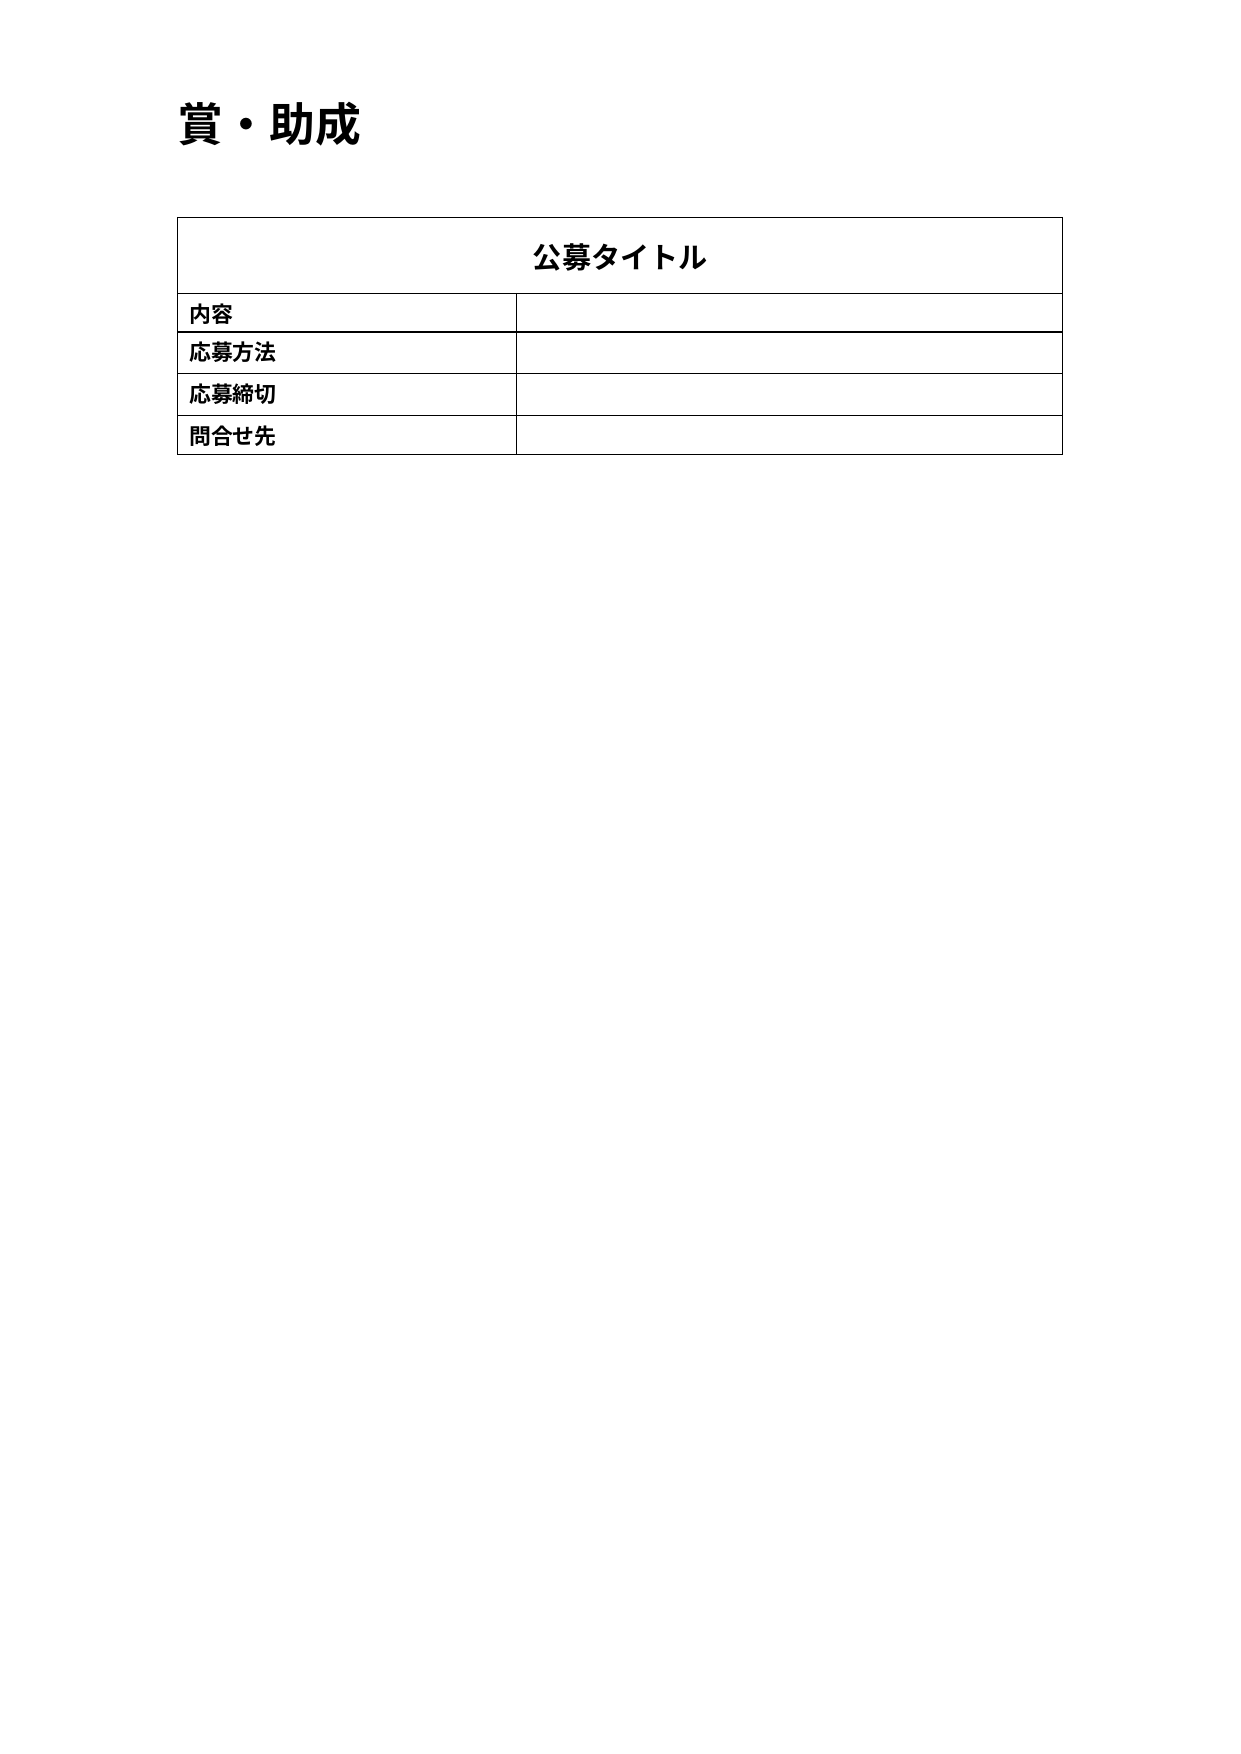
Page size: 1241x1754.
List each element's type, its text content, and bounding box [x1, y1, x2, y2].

table_cell 内容 [178, 294, 516, 331]
table_cell [517, 416, 1062, 453]
table_cell 応募締切 [178, 374, 516, 415]
table_header 公募タイトル [178, 218, 1062, 293]
table_cell 問合せ先 [178, 416, 516, 453]
table_cell [517, 333, 1062, 373]
table_cell [517, 294, 1062, 331]
table_cell 応募方法 [178, 333, 516, 373]
table_cell [517, 374, 1062, 415]
